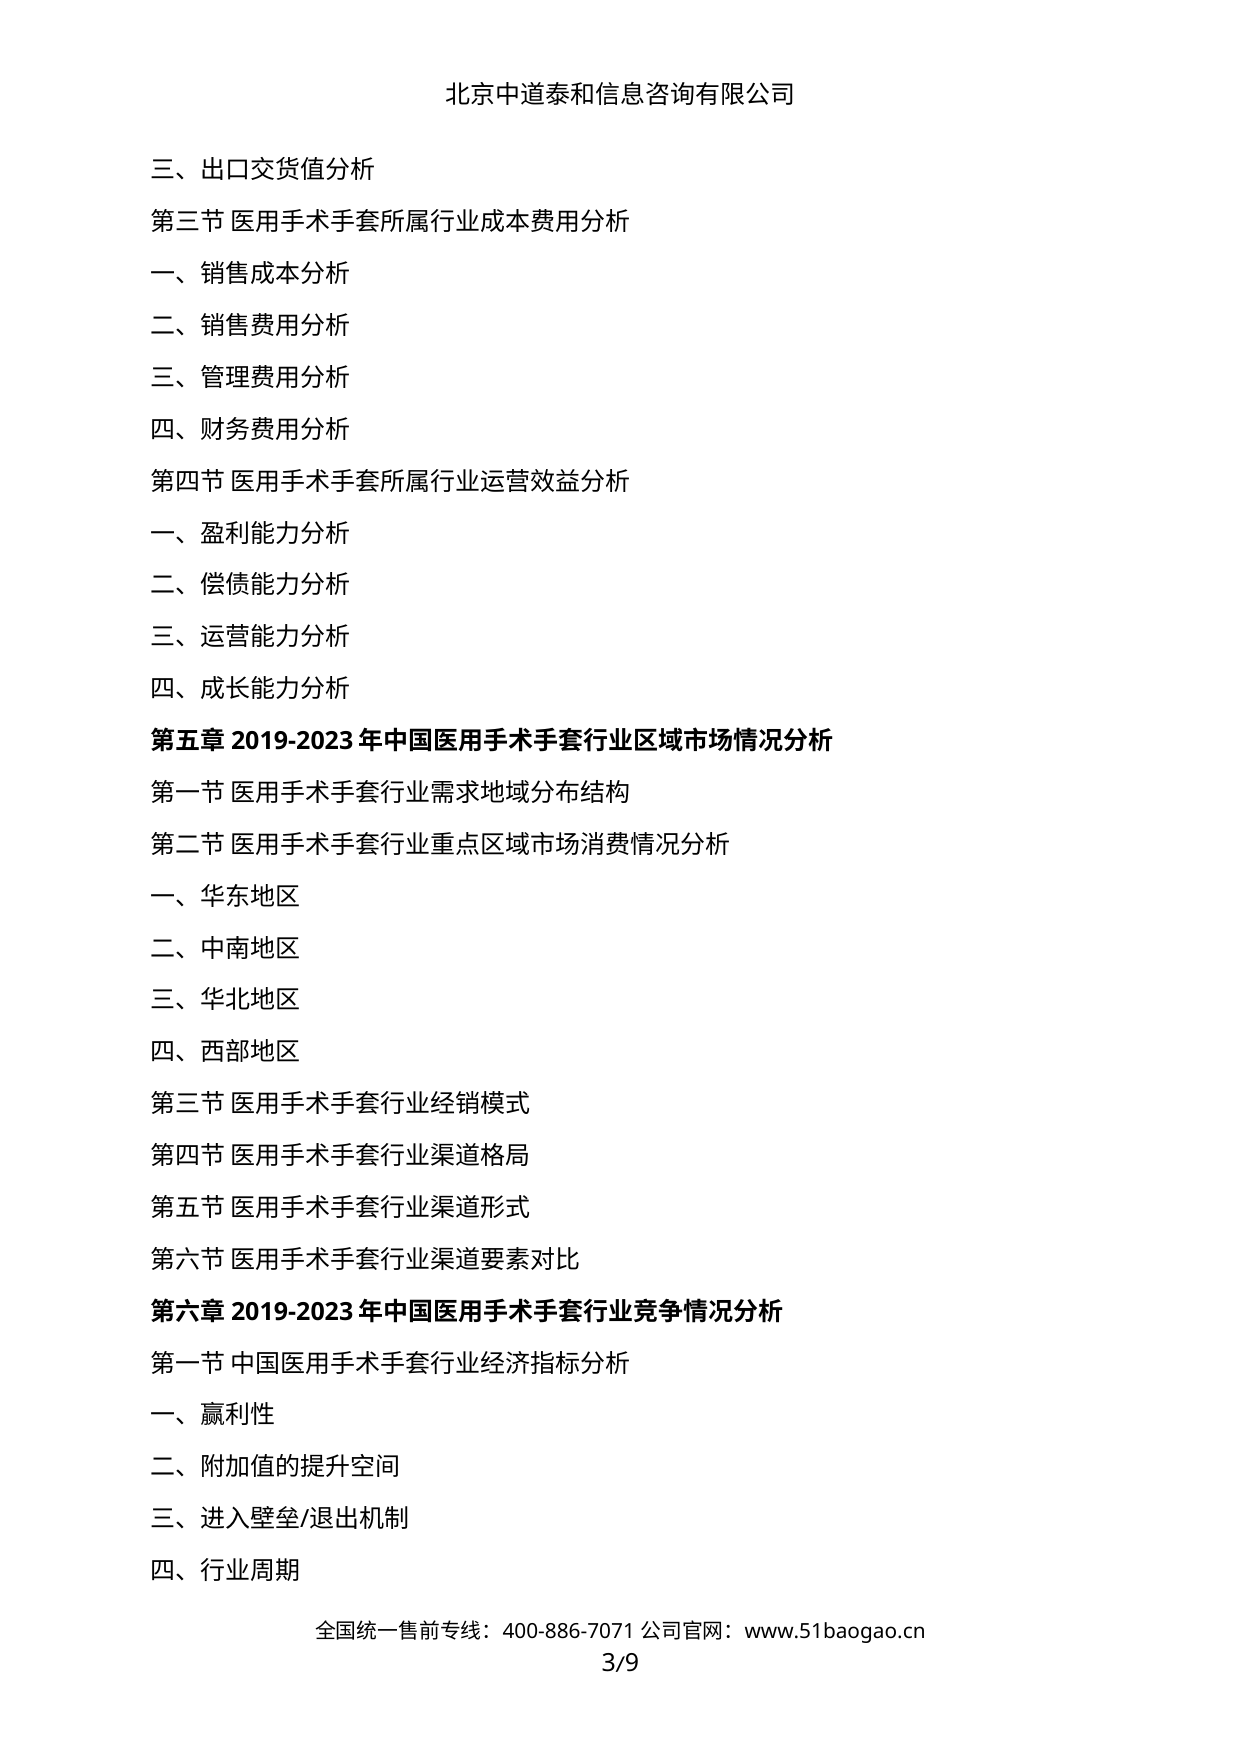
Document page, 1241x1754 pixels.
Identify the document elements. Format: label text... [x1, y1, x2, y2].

text 第六章 2019-2023年中国医用手术手套行业竞争情况分析 [150, 1291, 1090, 1327]
text 四、行业周期 [150, 1551, 1090, 1587]
text 三、华北地区 [150, 980, 1090, 1016]
text 第四节 医用手术手套行业渠道格局 [150, 1136, 1090, 1172]
text 第二节 医用手术手套行业重点区域市场消费情况分析 [150, 824, 1090, 861]
text 二、偿债能力分析 [150, 565, 1090, 601]
text 四、成长能力分析 [150, 669, 1090, 705]
text 三、运营能力分析 [150, 617, 1090, 653]
text 二、中南地区 [150, 928, 1090, 964]
text 四、西部地区 [150, 1032, 1090, 1068]
text 二、附加值的提升空间 [150, 1447, 1090, 1483]
text 第六节 医用手术手套行业渠道要素对比 [150, 1239, 1090, 1276]
text 第一节 中国医用手术手套行业经济指标分析 [150, 1343, 1090, 1379]
text 二、销售费用分析 [150, 306, 1090, 342]
text 三、出口交货值分析 [150, 150, 1090, 186]
text 一、赢利性 [150, 1395, 1090, 1431]
text 第四节 医用手术手套所属行业运营效益分析 [150, 461, 1090, 497]
text 第五节 医用手术手套行业渠道形式 [150, 1187, 1090, 1224]
text 四、财务费用分析 [150, 409, 1090, 446]
text 一、销售成本分析 [150, 254, 1090, 290]
text 第三节 医用手术手套行业经销模式 [150, 1084, 1090, 1120]
text 一、盈利能力分析 [150, 513, 1090, 549]
text 第三节 医用手术手套所属行业成本费用分析 [150, 202, 1090, 238]
text 一、华东地区 [150, 876, 1090, 912]
text 三、管理费用分析 [150, 357, 1090, 394]
text 第五章 2019-2023年中国医用手术手套行业区域市场情况分析 [150, 721, 1090, 757]
text 三、进入壁垒/退出机制 [150, 1499, 1090, 1535]
text 第一节 医用手术手套行业需求地域分布结构 [150, 772, 1090, 809]
